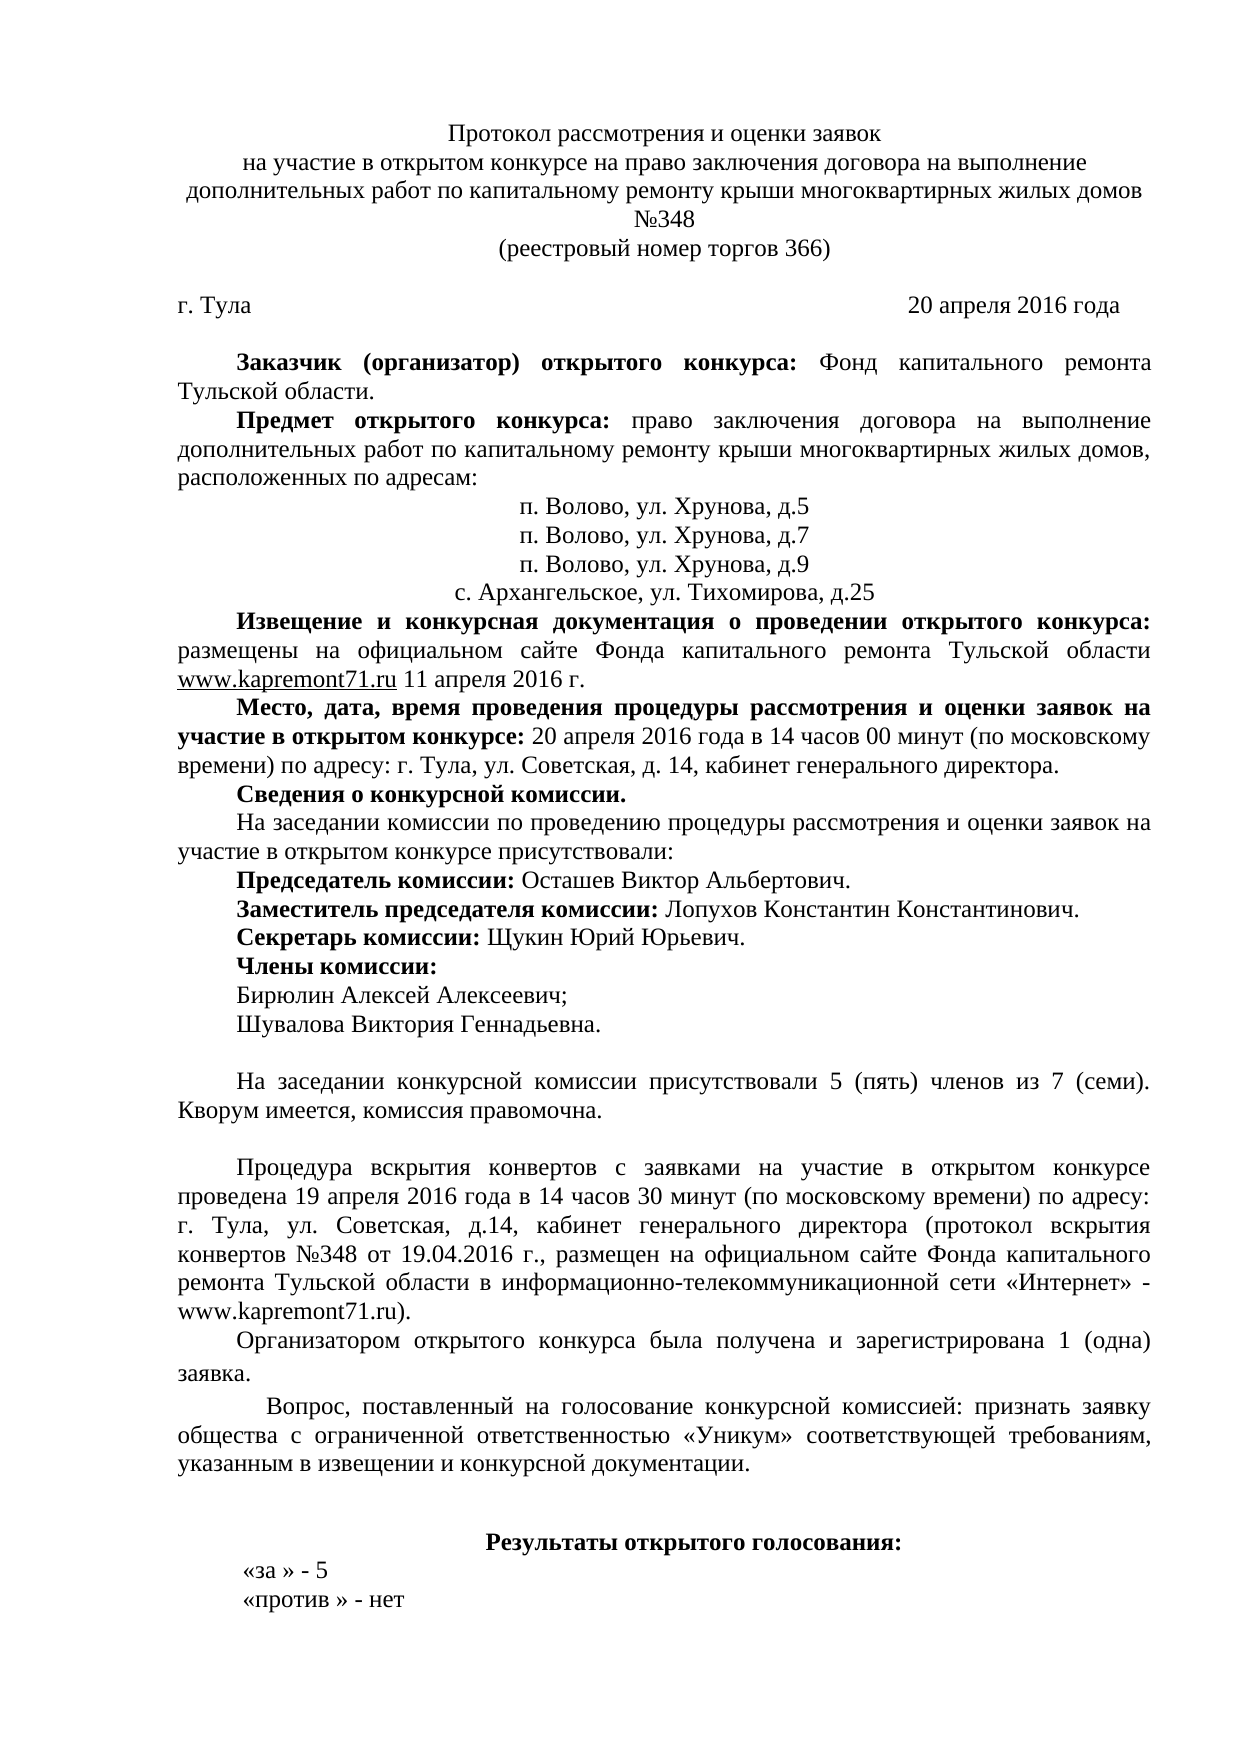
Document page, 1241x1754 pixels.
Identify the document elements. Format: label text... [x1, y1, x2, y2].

list Заказчик (организатор) открытого конкурса: Фонд капитального ремонта Тульской области. [177, 347, 1152, 405]
list Шувалова Виктория Геннадьевна. [177, 1009, 1152, 1037]
text На заседании комиссии по проведению процедуры рассмотрения и оценки заявок на участие в открытом конкурсе присутствовали: [177, 807, 1152, 865]
text п. Волово, ул. Хрунова, д.9 [177, 549, 1152, 577]
text «против » - нет [236, 1584, 1152, 1613]
text г. Тула 20 апреля 2016 года [177, 290, 1152, 319]
list Сведения о конкурсной комиссии. [236, 779, 1152, 807]
text Организатором открытого конкурса была получена и зарегистрирована 1 (одна) заявка. [177, 1325, 1152, 1387]
list Результаты открытого голосования: [236, 1527, 1152, 1556]
text Протокол рассмотрения и оценки заявок [177, 118, 1152, 147]
text «за » - 5 [236, 1556, 1152, 1584]
text с. Архангельское, ул. Тихомирова, д.25 [177, 577, 1152, 606]
list Бирюлин Алексей Алексеевич; [177, 980, 1152, 1009]
text Предмет открытого конкурса: право заключения договора на выполнение дополнительных работ по капитальному ремонту крыши многоквартирных жилых домов, расположенных по адресам: [177, 405, 1152, 491]
text п. Волово, ул. Хрунова, д.5 [177, 491, 1152, 520]
text На заседании конкурсной комиссии присутствовали 5 (пять) членов из 7 (семи). Кворум имеется, комиссия правомочна. [177, 1066, 1152, 1124]
list Председатель комиссии: Осташев Виктор Альбертович. [177, 865, 1152, 894]
list Члены комиссии: [177, 951, 1152, 980]
text Место, дата, время проведения процедуры рассмотрения и оценки заявок на участие в открытом конкурсе: 20 апреля 2016 года в 14 часов 00 минут (по московскому времени) по адресу: г. Тула, ул. Советская, д. 14, кабинет генерального директора. [177, 692, 1152, 779]
text Вопрос, поставленный на голосование конкурсной комиссией: признать заявку общества с ограниченной ответственностью «Уникум» соответствующей требованиям, указанным в извещении и конкурсной документации. [177, 1391, 1152, 1477]
text на участие в открытом конкурсе на право заключения договора на выполнение дополнительных работ по капитальному ремонту крыши многоквартирных жилых домов №348 [177, 147, 1152, 233]
list Секретарь комиссии: Щукин Юрий Юрьевич. [177, 922, 1152, 951]
list Заместитель председателя комиссии: Лопухов Константин Константинович. [177, 894, 1152, 922]
text (реестровый номер торгов 366) [177, 233, 1152, 262]
text п. Волово, ул. Хрунова, д.7 [177, 520, 1152, 549]
text Извещение и конкурсная документация о проведении открытого конкурса: размещены на официальном сайте Фонда капитального ремонта Тульской области www.kapremont71.ru 11 апреля 2016 г. [177, 606, 1152, 692]
text Процедура вскрытия конвертов с заявками на участие в открытом конкурсе проведена 19 апреля 2016 года в 14 часов 30 минут (по московскому времени) по адресу: г. Тула, ул. Советская, д.14, кабинет генерального директора (протокол вскрытия конвертов №348 от 19.04.2016 г., размещен на официальном сайте Фонда капитального ремонта Тульской области в информационно-телекоммуникационной сети «Интернет» - www.kapremont71.ru). [177, 1152, 1152, 1325]
